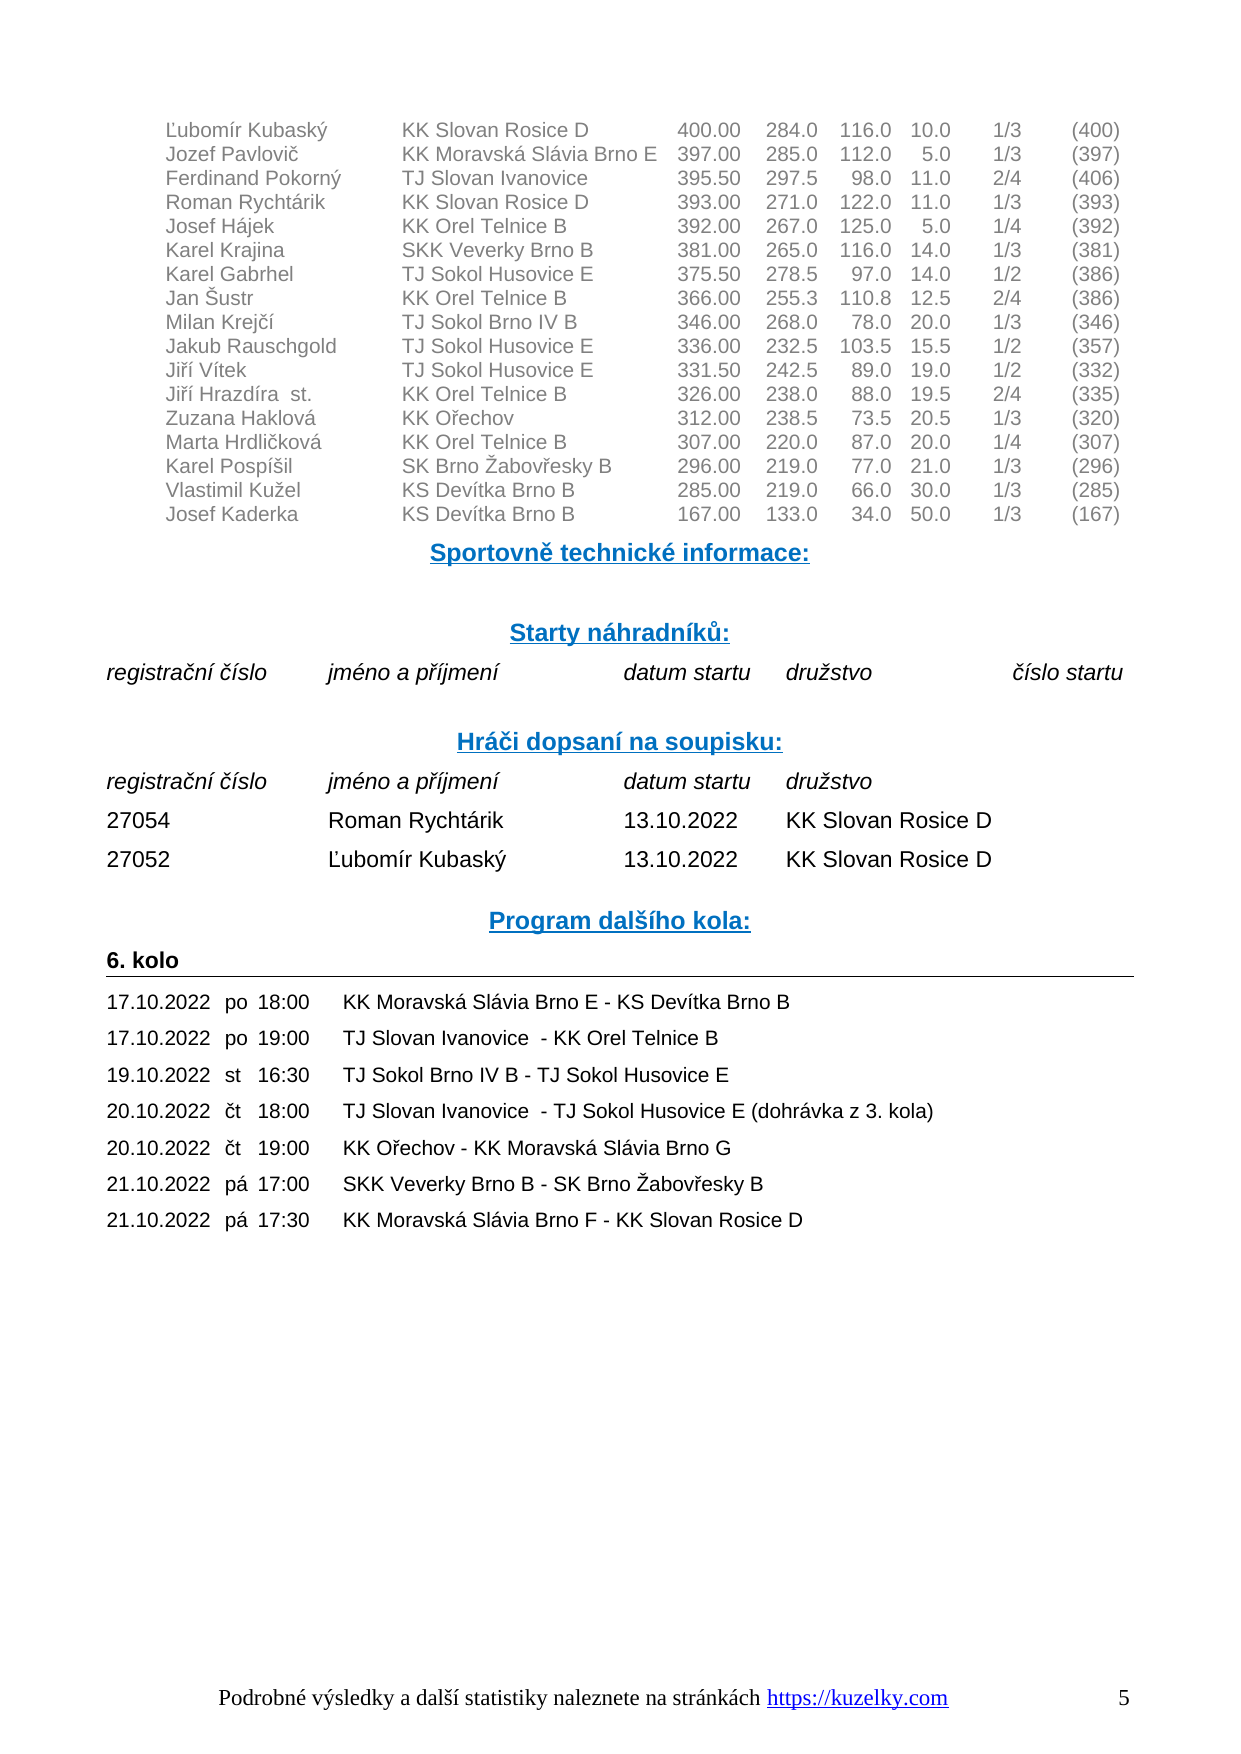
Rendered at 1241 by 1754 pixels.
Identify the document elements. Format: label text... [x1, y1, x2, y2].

text Roman Rychtárik KK Slovan Rosice D 393.00 271.0 122.0 11.0 1/3 (393) [106, 190, 1134, 214]
text registrační číslo jméno a příjmení datum startu družstvo číslo startu [106, 659, 1134, 686]
text Program dalšího kola: [94, 906, 1145, 935]
text Jiří Hrazdíra st. KK Orel Telnice B 326.00 238.0 88.0 19.5 2/4 (335) [106, 382, 1134, 406]
text 21.10.2022 pá 17:00 SKK Veverky Brno B - SK Brno Žabovřesky B [106, 1172, 1134, 1196]
text Marta Hrdličková KK Orel Telnice B 307.00 220.0 87.0 20.0 1/4 (307) [106, 429, 1134, 453]
text 6. kolo [106, 947, 1134, 976]
text 17.10.2022 po 18:00 KK Moravská Slávia Brno E - KS Devítka Brno B [106, 989, 1134, 1013]
text 19.10.2022 st 16:30 TJ Sokol Brno IV B - TJ Sokol Husovice E [106, 1062, 1134, 1086]
text Starty náhradníků: [94, 618, 1145, 647]
text Ľubomír Kubaský KK Slovan Rosice D 400.00 284.0 116.0 10.0 1/3 (400) [106, 118, 1134, 142]
text Josef Kaderka KS Devítka Brno B 167.00 133.0 34.0 50.0 1/3 (167) [106, 501, 1134, 525]
text Zuzana Haklová KK Ořechov 312.00 238.5 73.5 20.5 1/3 (320) [106, 406, 1134, 429]
text 17.10.2022 po 19:00 TJ Slovan Ivanovice - KK Orel Telnice B [106, 1026, 1134, 1050]
text Vlastimil Kužel KS Devítka Brno B 285.00 219.0 66.0 30.0 1/3 (285) [106, 477, 1134, 501]
text registrační číslo jméno a příjmení datum startu družstvo [106, 768, 1134, 794]
text Sportovně technické informace: [94, 538, 1145, 567]
text Ferdinand Pokorný TJ Slovan Ivanovice 395.50 297.5 98.0 11.0 2/4 (406) [106, 166, 1134, 190]
text Milan Krejčí TJ Sokol Brno IV B 346.00 268.0 78.0 20.0 1/3 (346) [106, 310, 1134, 334]
text 20.10.2022 čt 18:00 TJ Slovan Ivanovice - TJ Sokol Husovice E (dohrávka z 3. kola) [106, 1099, 1134, 1123]
text Jan Šustr KK Orel Telnice B 366.00 255.3 110.8 12.5 2/4 (386) [106, 286, 1134, 310]
text Karel Gabrhel TJ Sokol Husovice E 375.50 278.5 97.0 14.0 1/2 (386) [106, 262, 1134, 286]
text Karel Krajina SKK Veverky Brno B 381.00 265.0 116.0 14.0 1/3 (381) [106, 238, 1134, 262]
text 21.10.2022 pá 17:30 KK Moravská Slávia Brno F - KK Slovan Rosice D [106, 1208, 1134, 1232]
text Jakub Rauschgold TJ Sokol Husovice E 336.00 232.5 103.5 15.5 1/2 (357) [106, 334, 1134, 358]
text Josef Hájek KK Orel Telnice B 392.00 267.0 125.0 5.0 1/4 (392) [106, 214, 1134, 238]
text Jiří Vítek TJ Sokol Husovice E 331.50 242.5 89.0 19.0 1/2 (332) [106, 358, 1134, 382]
text Hráči dopsaní na soupisku: [94, 698, 1145, 756]
text 20.10.2022 čt 19:00 KK Ořechov - KK Moravská Slávia Brno G [106, 1135, 1134, 1159]
text Jozef Pavlovič KK Moravská Slávia Brno E 397.00 285.0 112.0 5.0 1/3 (397) [106, 142, 1134, 166]
text 27054 Roman Rychtárik 13.10.2022 KK Slovan Rosice D [106, 807, 1134, 833]
text 27052 Ľubomír Kubaský 13.10.2022 KK Slovan Rosice D [106, 846, 1134, 872]
text Karel Pospíšil SK Brno Žabovřesky B 296.00 219.0 77.0 21.0 1/3 (296) [106, 453, 1134, 477]
